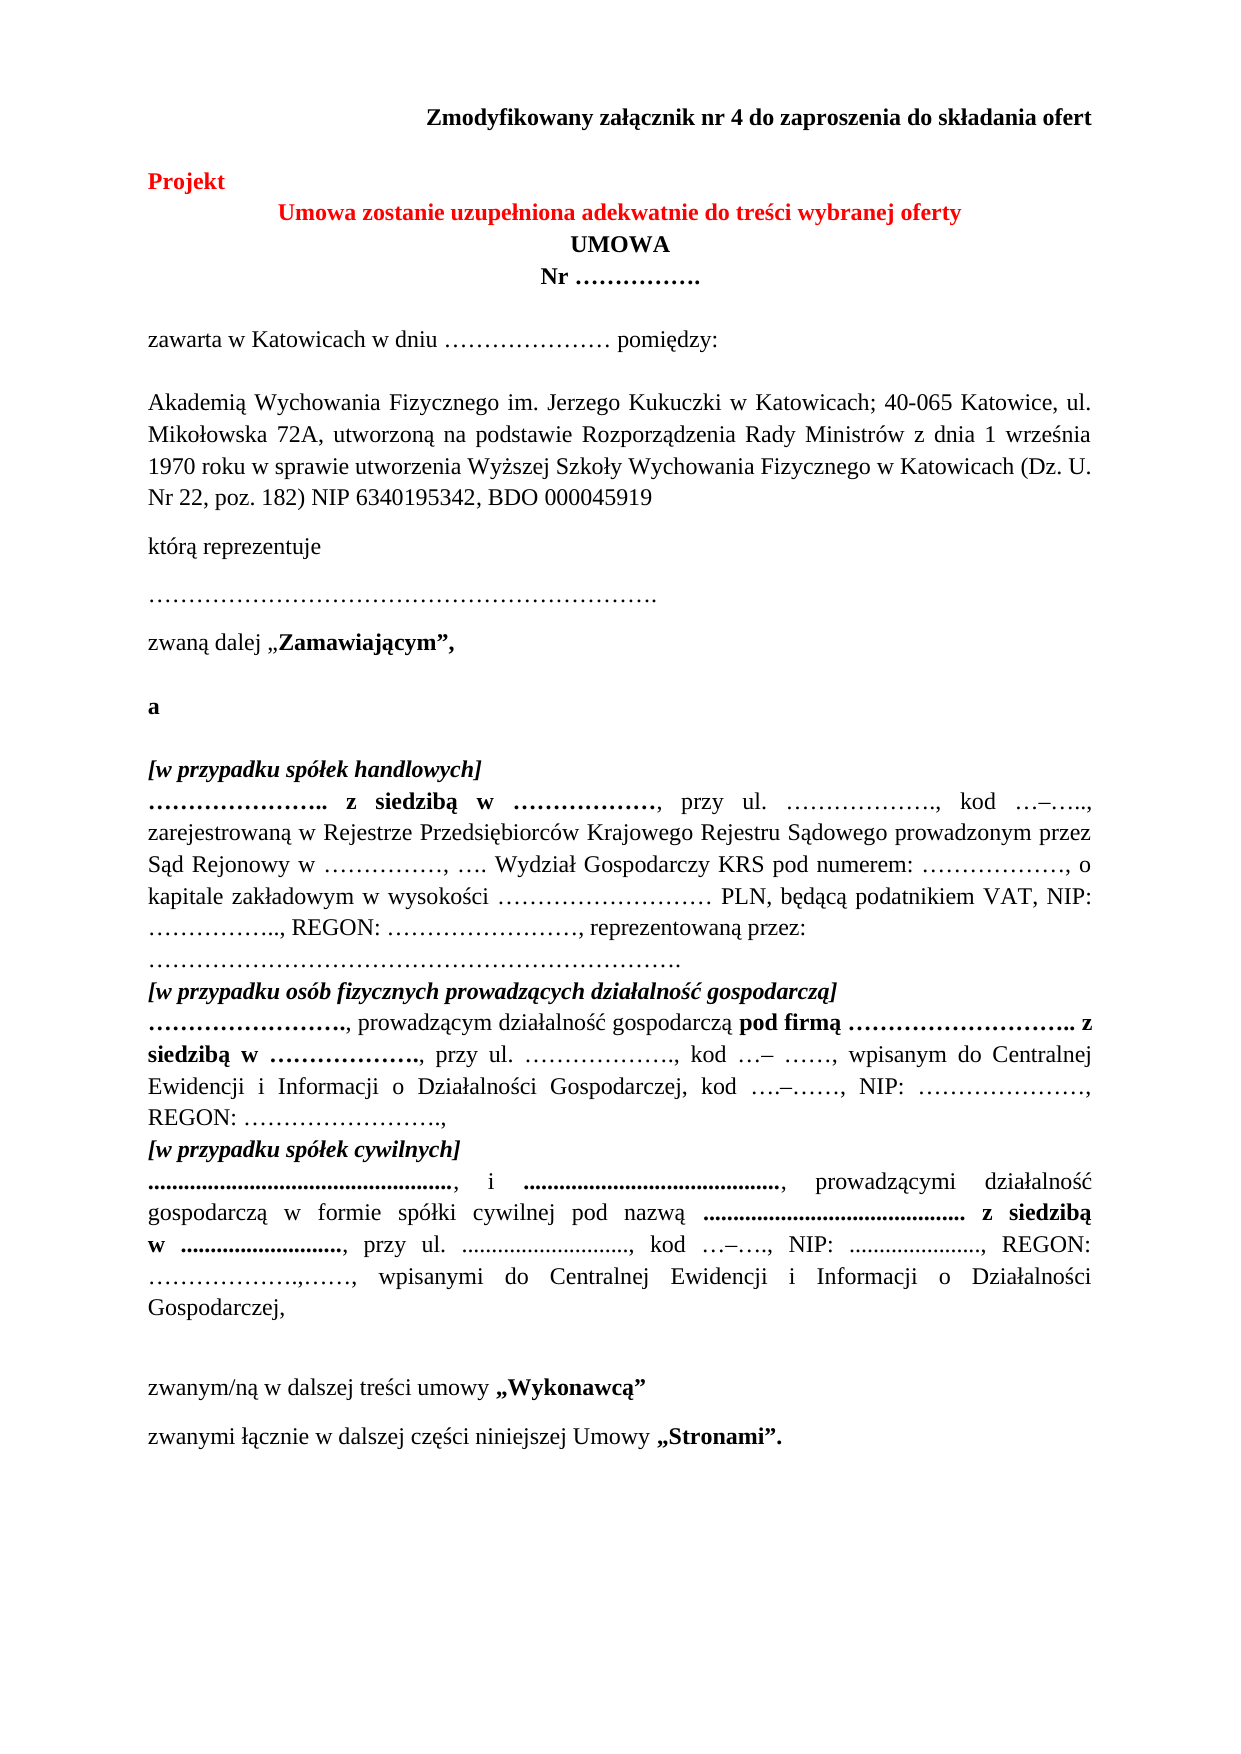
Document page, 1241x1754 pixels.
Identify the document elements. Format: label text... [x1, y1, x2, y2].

text Akademią Wychowania Fizycznego im. Jerzego Kukuczki w Katowicach; 40-065 Katowice, ul. Mikołowska 72A, utworzoną na podstawie Rozporządzenia Rady Ministrów z dnia 1 września 1970 roku w sprawie utworzenia Wyższej Szkoły Wychowania Fizycznego w Katowicach (Dz. U. Nr 22, poz. 182) NIP 6340195342, BDO 000045919 [148, 388, 1093, 511]
text a [148, 692, 1093, 719]
text ………………….. z siedzibą w ………………, przy ul. ………………., kod …–….., zarejestrowaną w Rejestrze Przedsiębiorców Krajowego Rejestru Sądowego prowadzonym przez Sąd Rejonowy w ……………, …. Wydział Gospodarczy KRS pod numerem: ………………, o kapitale zakładowym w wysokości ……………………… PLN, będącą podatnikiem VAT, NIP: …………….., REGON: ……………………, reprezentowaną przez: [148, 787, 1093, 941]
text Umowa zostanie uzupełniona adekwatnie do treści wybranej oferty [148, 198, 1093, 226]
text …………………………………………………………. [148, 945, 1093, 973]
text zwaną dalej „Zamawiającym”, [148, 628, 1093, 656]
text [w przypadku spółek cywilnych] [148, 1135, 1093, 1163]
text ………………………………………………………. [148, 580, 1093, 608]
text ……………………., prowadzącym działalność gospodarczą pod firmą ……………………….. z siedzibą w ………………., przy ul. ………………., kod …– ……, wpisanym do Centralnej Ewidencji i Informacji o Działalności Gospodarczej, kod ….–……, NIP: …………………, REGON: ……………………., [148, 1008, 1093, 1131]
text którą reprezentuje [148, 532, 1093, 559]
text UMOWA [148, 230, 1093, 258]
text Nr ……………. [148, 262, 1093, 289]
text ..................................................., i ..........................................., prowadzącymi działalność gospodarczą w formie spółki cywilnej pod nazwą ............................................ z siedzibą w ..........................., przy ul. ............................, kod …–…., NIP: ......................, REGON: ……………….,……, wpisanymi do Centralnej Ewidencji i Informacji o Działalności Gospodarczej, [148, 1167, 1093, 1321]
text Projekt [148, 167, 1093, 194]
text Zmodyfikowany załącznik nr 4 do zaproszenia do składania ofert [148, 103, 1093, 131]
text zawarta w Katowicach w dniu ………………… pomiędzy: [148, 325, 1093, 353]
text [w przypadku osób fizycznych prowadzących działalność gospodarczą] [148, 977, 1093, 1004]
text [w przypadku spółek handlowych] [148, 755, 1093, 783]
text zwanymi łącznie w dalszej części niniejszej Umowy „Stronami”. [148, 1422, 1093, 1449]
text zwanym/ną w dalszej treści umowy „Wykonawcą” [148, 1373, 1093, 1401]
